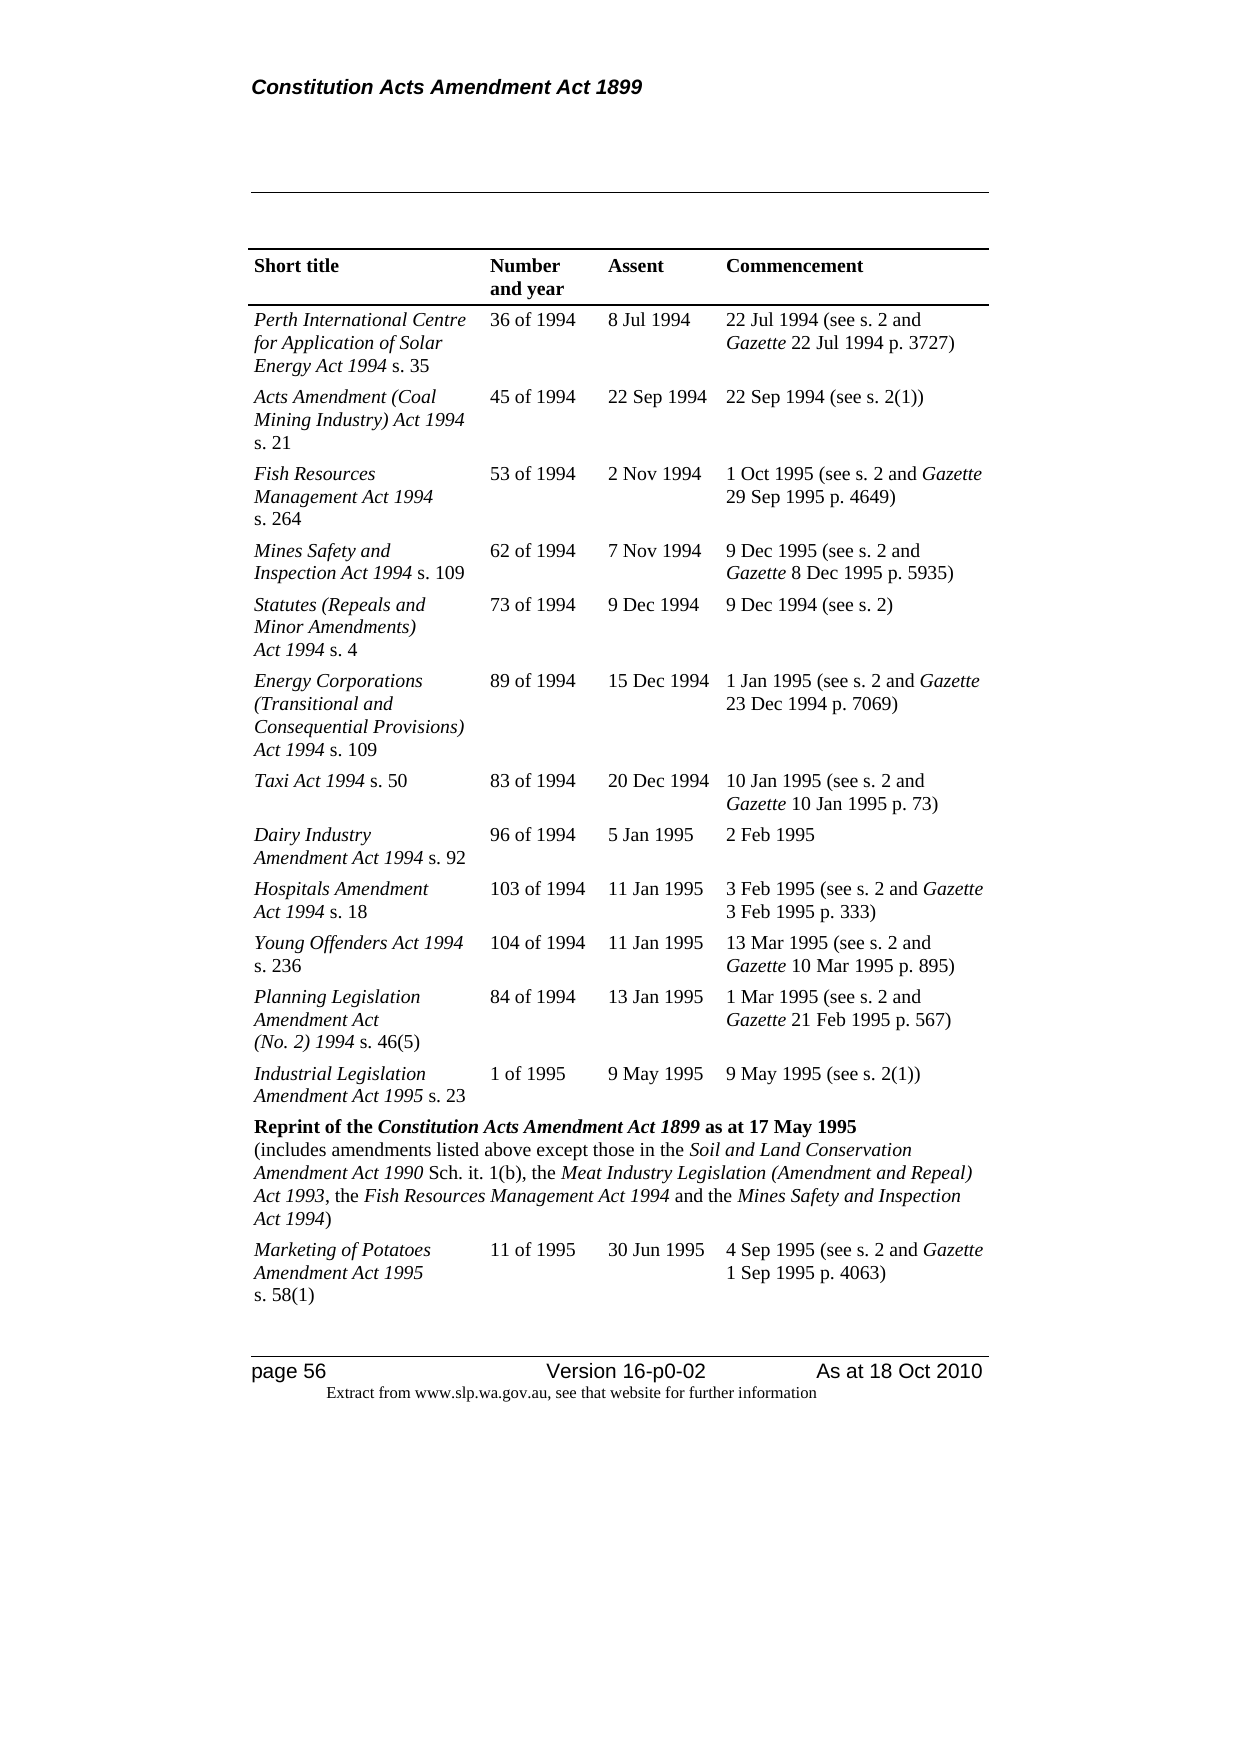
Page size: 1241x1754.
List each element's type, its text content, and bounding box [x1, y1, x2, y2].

table_cell Young Offenders Act 1994 s. 236 [248, 927, 484, 981]
table_cell 9 Dec 1994 (see s. 2) [720, 588, 989, 665]
table_cell Energy Corporations (Transitional and Consequential Provisions) Act 1994 s. 109 [248, 665, 484, 765]
table_cell 1 Oct 1995 (see s. 2 and Gazette 29 Sep 1995 p. 4649) [720, 458, 989, 534]
table_cell Hospitals Amendment Act 1994 s. 18 [248, 873, 484, 927]
table_cell Taxi Act 1994 s. 50 [248, 765, 484, 819]
table_cell 73 of 1994 [484, 588, 602, 665]
table_header Short title [248, 250, 484, 304]
table_cell 8 Jul 1994 [602, 306, 720, 381]
table_cell 84 of 1994 [484, 981, 602, 1057]
table_cell 13 Jan 1995 [602, 981, 720, 1057]
table_cell 9 Dec 1995 (see s. 2 and Gazette 8 Dec 1995 p. 5935) [720, 534, 989, 588]
table_cell Acts Amendment (Coal Mining Industry) Act 1994 s. 21 [248, 381, 484, 458]
table_cell 1 of 1995 [484, 1057, 602, 1111]
table_cell 7 Nov 1994 [602, 534, 720, 588]
table_cell Statutes (Repeals and Minor Amendments) Act 1994 s. 4 [248, 588, 484, 665]
table_cell 11 Jan 1995 [602, 927, 720, 981]
table_cell Industrial Legislation Amendment Act 1995 s. 23 [248, 1057, 484, 1111]
table_cell 11 of 1995 [484, 1234, 602, 1310]
table_cell Perth International Centre for Application of Solar Energy Act 1994 s. 35 [248, 306, 484, 381]
table_header Number and year [484, 250, 602, 304]
table_cell 45 of 1994 [484, 381, 602, 458]
table_cell 11 Jan 1995 [602, 873, 720, 927]
table_cell 1 Jan 1995 (see s. 2 and Gazette 23 Dec 1994 p. 7069) [720, 665, 989, 765]
table_cell 53 of 1994 [484, 458, 602, 534]
table_cell 96 of 1994 [484, 819, 602, 873]
table_cell 104 of 1994 [484, 927, 602, 981]
table_cell 13 Mar 1995 (see s. 2 and Gazette 10 Mar 1995 p. 895) [720, 927, 989, 981]
table_cell 1 Mar 1995 (see s. 2 and Gazette 21 Feb 1995 p. 567) [720, 981, 989, 1057]
table_cell Mines Safety and Inspection Act 1994 s. 109 [248, 534, 484, 588]
table_cell Planning Legislation Amendment Act (No. 2) 1994 s. 46(5) [248, 981, 484, 1057]
table_cell 9 Dec 1994 [602, 588, 720, 665]
table_cell Reprint of the Constitution Acts Amendment Act 1899 as at 17 May 1995 (includes amendments listed above except those in the Soil and Land Conservation Amendment Act 1990 Sch. it. 1(b), the Meat Industry Legislation (Amendment and Repeal) Act 1993, the Fish Resources Management Act 1994 and the Mines Safety and Inspection Act 1994) [248, 1111, 989, 1234]
table_header Assent [602, 250, 720, 304]
table_cell 62 of 1994 [484, 534, 602, 588]
table_cell Marketing of Potatoes Amendment Act 1995 s. 58(1) [248, 1234, 484, 1310]
table_cell 89 of 1994 [484, 665, 602, 765]
table_cell 22 Jul 1994 (see s. 2 and Gazette 22 Jul 1994 p. 3727) [720, 306, 989, 381]
table_cell 103 of 1994 [484, 873, 602, 927]
table_cell 36 of 1994 [484, 306, 602, 381]
table_cell 22 Sep 1994 [602, 381, 720, 458]
table_cell 2 Feb 1995 [720, 819, 989, 873]
table_cell 4 Sep 1995 (see s. 2 and Gazette 1 Sep 1995 p. 4063) [720, 1234, 989, 1310]
table_cell 9 May 1995 [602, 1057, 720, 1111]
table_cell 10 Jan 1995 (see s. 2 and Gazette 10 Jan 1995 p. 73) [720, 765, 989, 819]
table_cell 83 of 1994 [484, 765, 602, 819]
table_cell 5 Jan 1995 [602, 819, 720, 873]
table_cell 3 Feb 1995 (see s. 2 and Gazette 3 Feb 1995 p. 333) [720, 873, 989, 927]
table_cell 2 Nov 1994 [602, 458, 720, 534]
table_cell 9 May 1995 (see s. 2(1)) [720, 1057, 989, 1111]
table_cell Dairy Industry Amendment Act 1994 s. 92 [248, 819, 484, 873]
table_cell 20 Dec 1994 [602, 765, 720, 819]
table_cell 30 Jun 1995 [602, 1234, 720, 1310]
table_cell 22 Sep 1994 (see s. 2(1)) [720, 381, 989, 458]
table_cell 15 Dec 1994 [602, 665, 720, 765]
table_header Commencement [720, 250, 989, 304]
table_cell Fish Resources Management Act 1994 s. 264 [248, 458, 484, 534]
